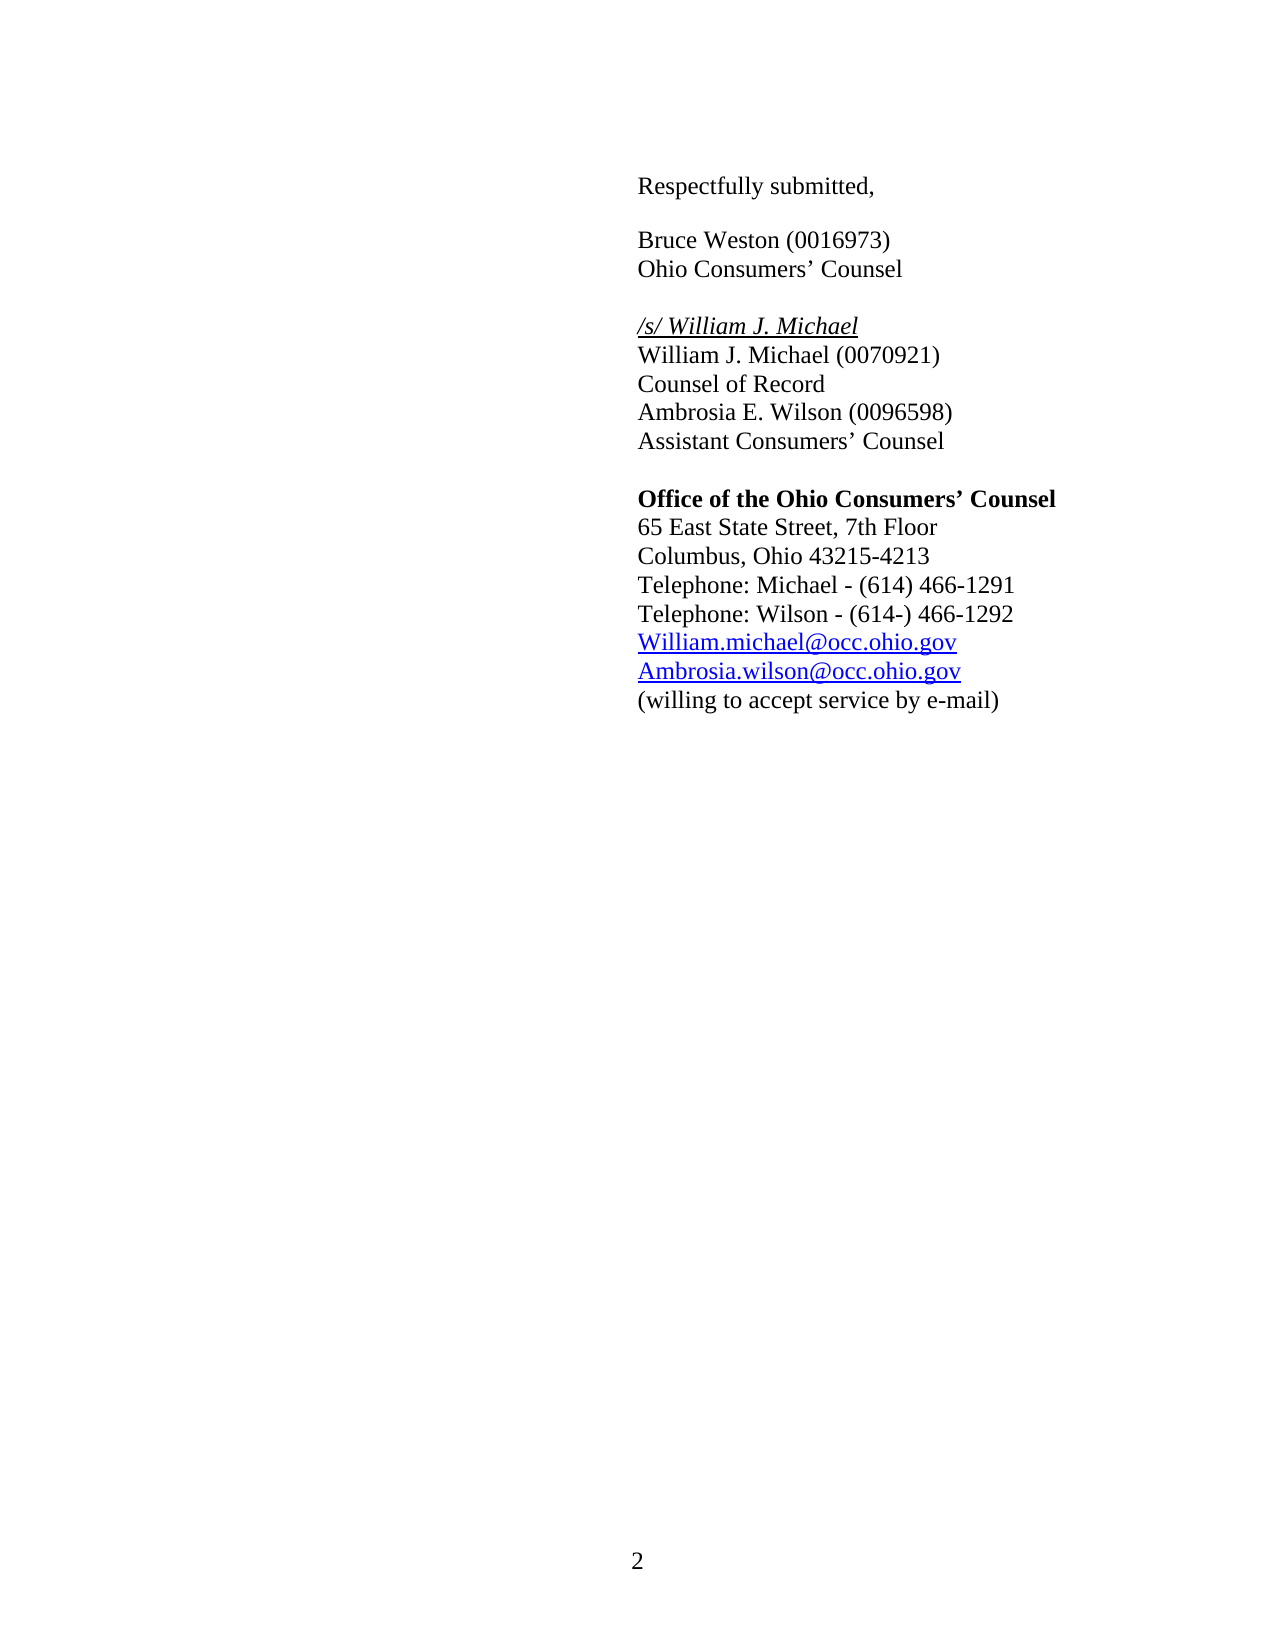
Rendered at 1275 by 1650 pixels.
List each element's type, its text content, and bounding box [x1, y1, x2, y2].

text /s/ William J. Michael [187, 311, 1087, 340]
text William J. Michael (0070921) [187, 340, 1087, 369]
subtitle 65 East State Street, 7th Floor [525, 512, 1155, 541]
text Telephone: Wilson - (614-) 466-1292 [562, 599, 1087, 627]
text Ambrosia.wilson@occ.ohio.gov [562, 656, 1087, 685]
text Bruce Weston (0016973) [187, 225, 1087, 254]
subtitle Columbus, Ohio 43215-4213 [525, 541, 1155, 570]
text Counsel of Record [187, 369, 1087, 397]
text William.michael@occ.ohio.gov [562, 627, 1087, 656]
text Ambrosia E. Wilson (0096598) [187, 397, 1087, 426]
text Ohio Consumers’ Counsel [187, 254, 1087, 282]
text Respectfully submitted, [562, 150, 1157, 200]
text (willing to accept service by e-mail) [187, 685, 1087, 714]
text Telephone: Michael - (614) 466-1291 [562, 570, 1087, 599]
subtitle Office of the Ohio Consumers’ Counsel [525, 484, 1155, 512]
text Assistant Consumers’ Counsel [187, 426, 1087, 455]
